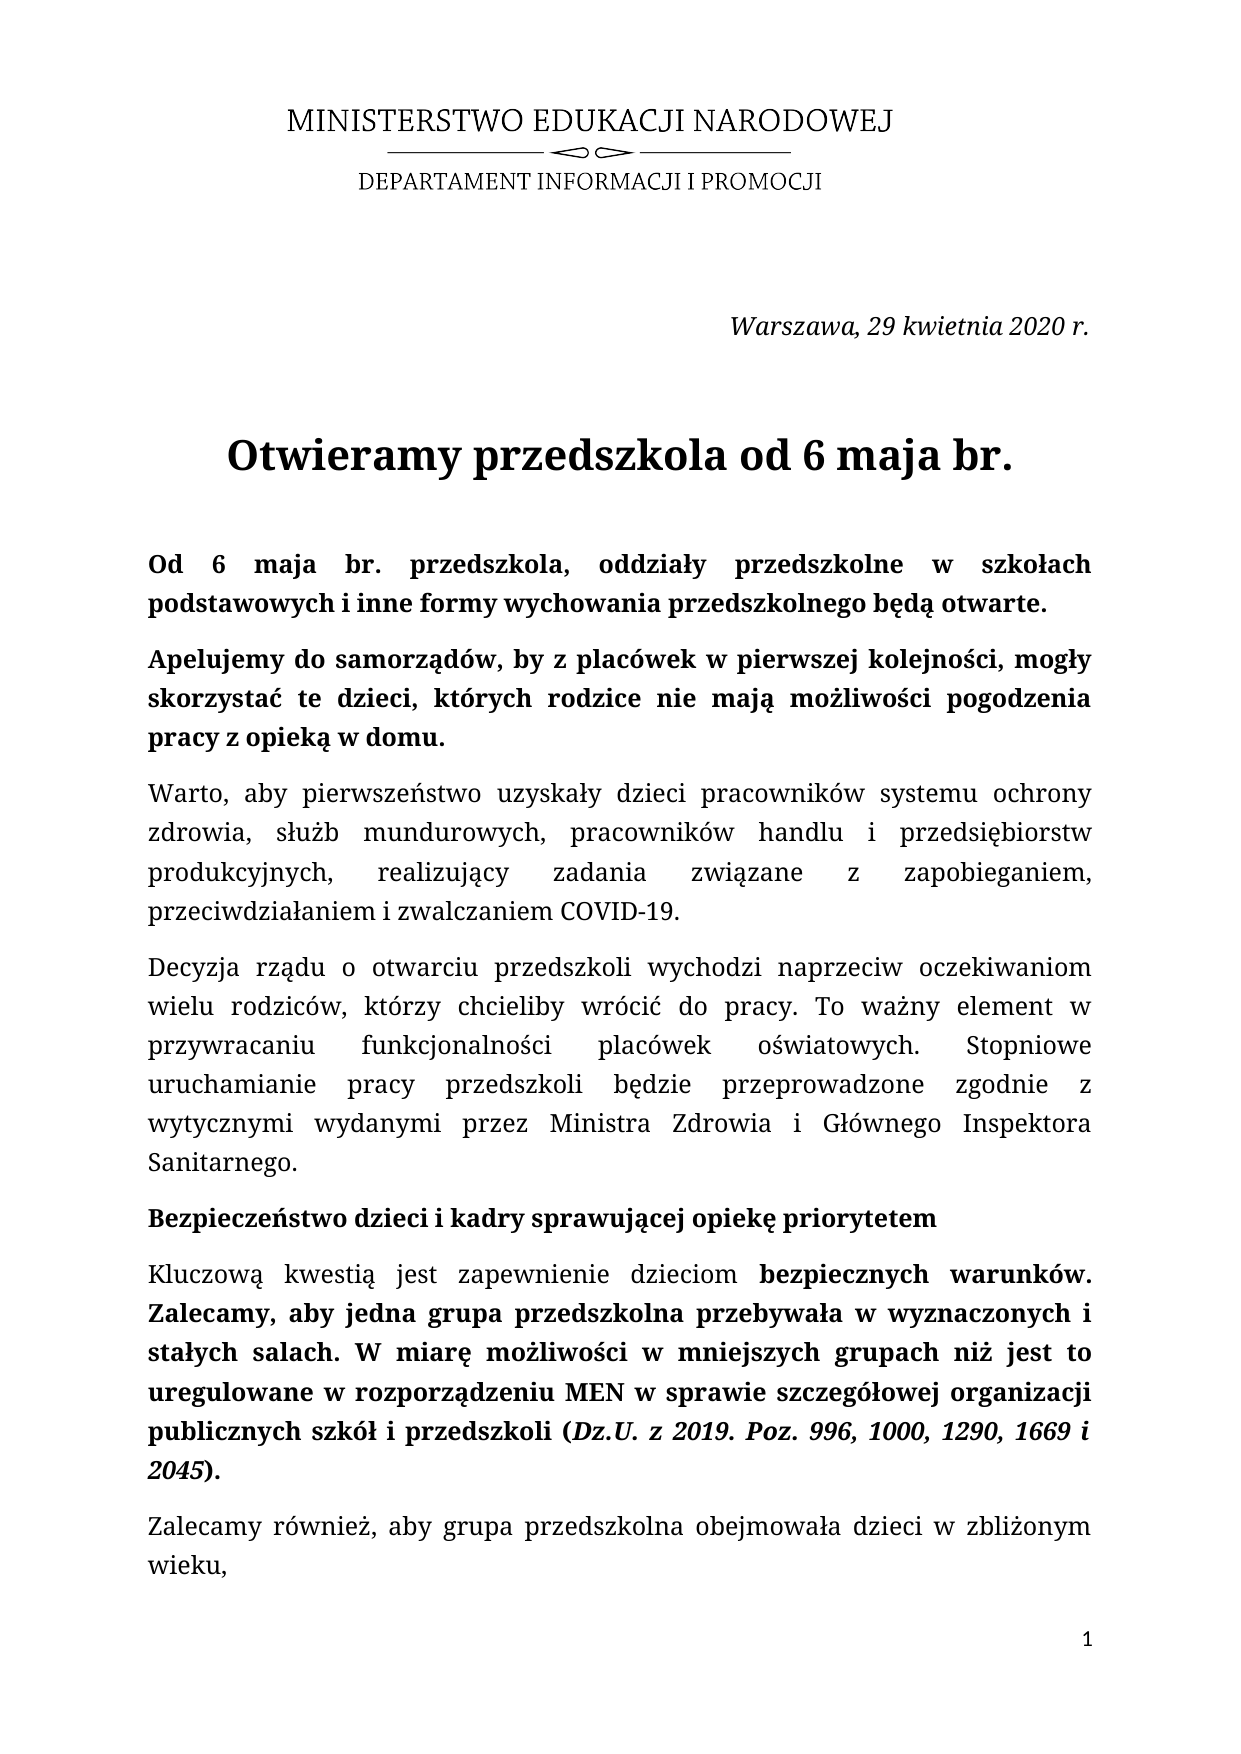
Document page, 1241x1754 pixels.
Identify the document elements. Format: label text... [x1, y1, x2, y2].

text Bezpieczeństwo dzieci i kadry sprawującej opiekę priorytetem [148, 1201, 1093, 1235]
text Od 6 maja br. przedszkola, oddziały przedszkolne w szkołach podstawowych i inne formy wychowania przedszkolnego będą otwarte. [148, 508, 1093, 620]
text Apelujemy do samorządów, by z placówek w pierwszej kolejności, mogły skorzystać te dzieci, których rodzice nie mają możliwości pogodzenia pracy z opieką w domu. [148, 642, 1093, 754]
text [148, 1508, 1093, 1582]
text Otwieramy przedszkola od 6 maja br. [148, 361, 1093, 482]
text Decyzja rządu o otwarciu przedszkoli wychodzi naprzeciw oczekiwaniom wielu rodziców, którzy chcieliby wrócić do pracy. To ważny element w przywracaniu funkcjonalności placówek oświatowych. Stopniowe uruchamianie pracy przedszkoli będzie przeprowadzone zgodnie z wytycznymi wydanymi przez Ministra Zdrowia i Głównego Inspektora Sanitarnego. [148, 949, 1093, 1179]
text Warto, aby pierwszeństwo uzyskały dzieci pracowników systemu ochrony zdrowia, służb mundurowych, pracowników handlu i przedsiębiorstw produkcyjnych, realizujący zadania związane z zapobieganiem, przeciwdziałaniem i zwalczaniem COVID-19. [148, 776, 1093, 927]
text Warszawa, 29 kwietnia 2020 r. [148, 148, 1093, 342]
picture [147, 102, 1031, 277]
text Kluczową kwestią jest zapewnienie dzieciom bezpiecznych warunków. Zalecamy, aby jedna grupa przedszkolna przebywała w wyznaczonych i stałych salach. W miarę możliwości w mniejszych grupach niż jest to uregulowane w rozporządzeniu MEN w sprawie szczegółowej organizacji publicznych szkół i przedszkoli (Dz.U. z 2019. Poz. 996, 1000, 1290, 1669 i 2045). [148, 1257, 1093, 1487]
